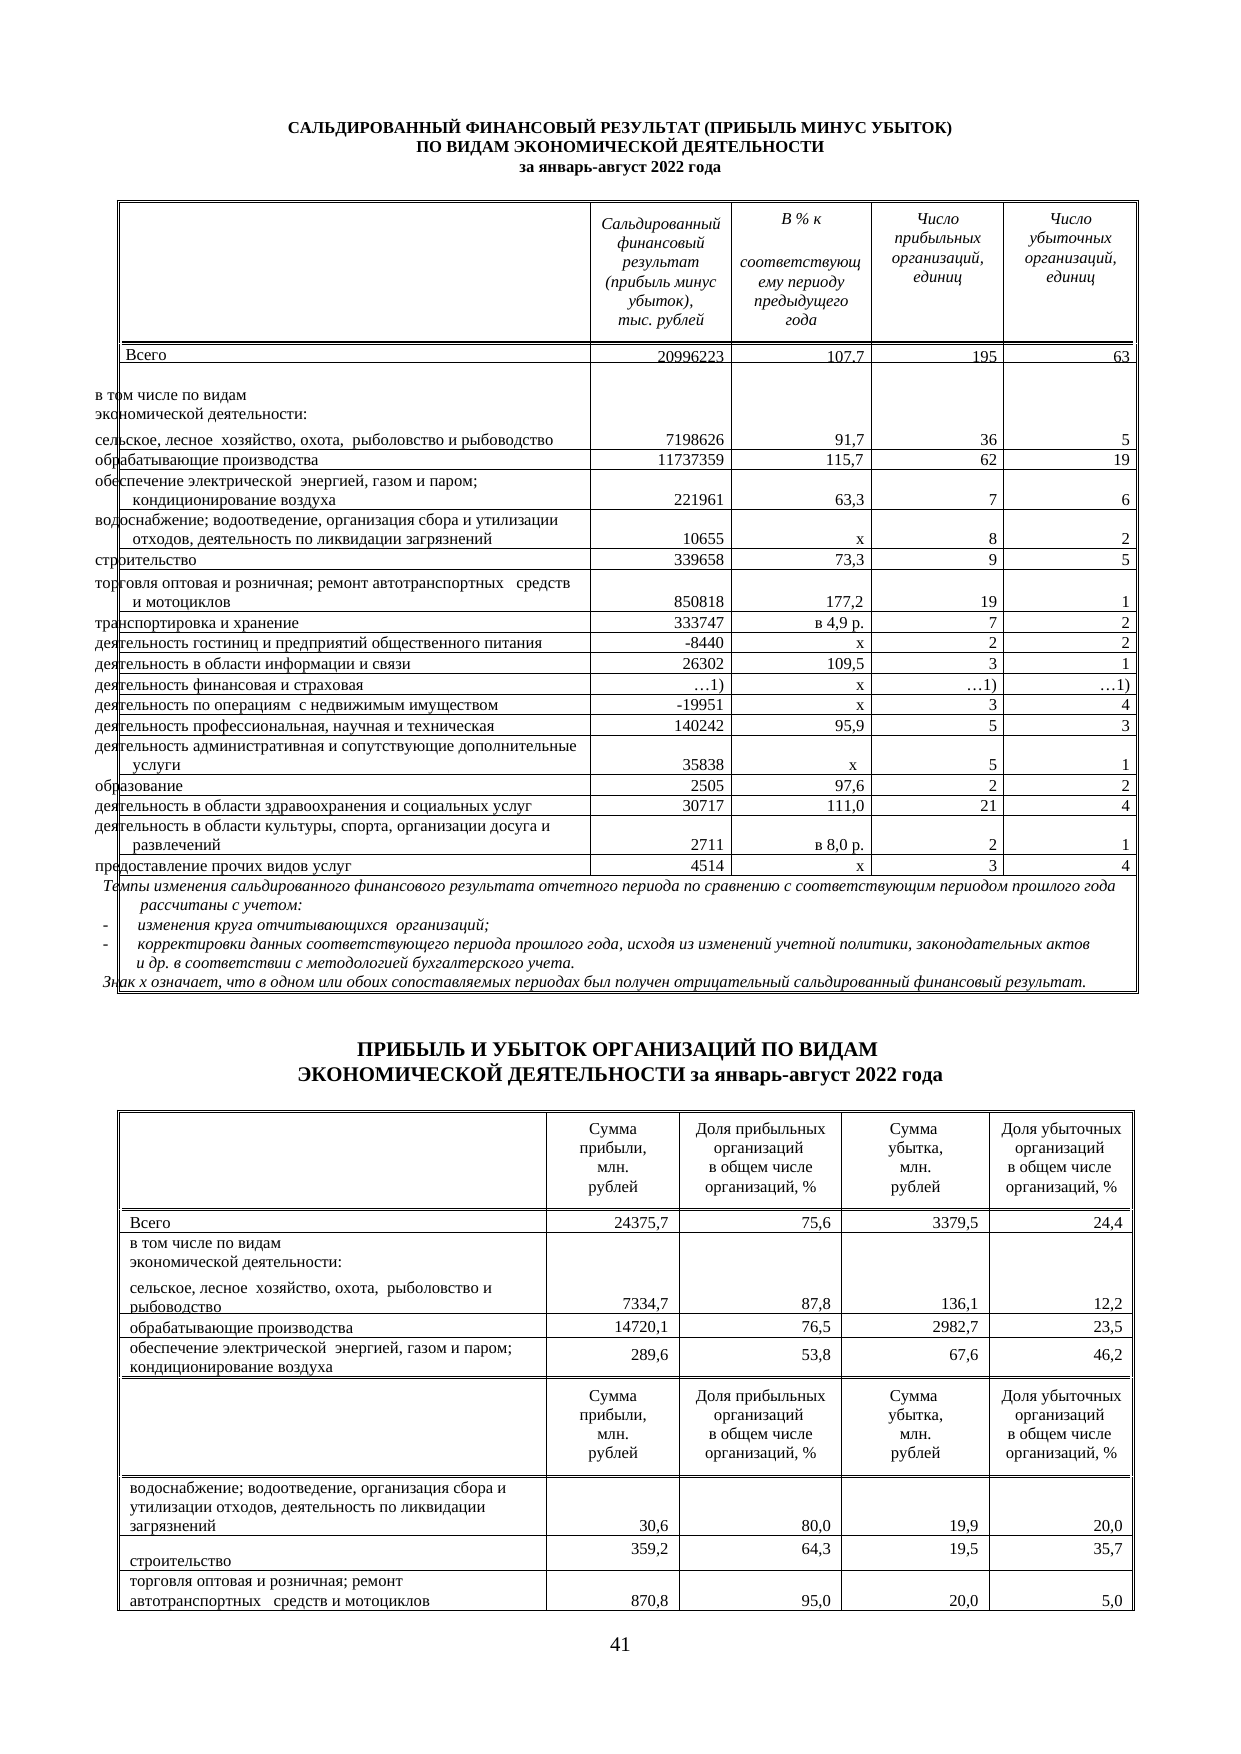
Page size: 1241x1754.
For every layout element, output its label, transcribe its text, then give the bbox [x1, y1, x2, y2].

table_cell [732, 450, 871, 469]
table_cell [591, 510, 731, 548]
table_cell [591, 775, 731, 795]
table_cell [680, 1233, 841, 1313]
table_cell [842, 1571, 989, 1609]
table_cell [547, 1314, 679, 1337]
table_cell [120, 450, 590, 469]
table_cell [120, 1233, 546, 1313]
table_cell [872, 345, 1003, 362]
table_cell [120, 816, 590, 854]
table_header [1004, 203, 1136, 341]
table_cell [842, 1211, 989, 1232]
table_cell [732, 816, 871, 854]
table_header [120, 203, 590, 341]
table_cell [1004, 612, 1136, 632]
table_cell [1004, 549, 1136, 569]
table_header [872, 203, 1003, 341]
text САЛЬДИРОВАННЫЙ ФИНАНСОВЫЙ РЕЗУЛЬТАТ (ПРИБЫЛЬ МИНУС УБЫТОК) ПО ВИДАМ ЭКОНОМИЧЕСКОЙ ДЕЯТЕЛЬНОСТИ [118, 118, 1122, 156]
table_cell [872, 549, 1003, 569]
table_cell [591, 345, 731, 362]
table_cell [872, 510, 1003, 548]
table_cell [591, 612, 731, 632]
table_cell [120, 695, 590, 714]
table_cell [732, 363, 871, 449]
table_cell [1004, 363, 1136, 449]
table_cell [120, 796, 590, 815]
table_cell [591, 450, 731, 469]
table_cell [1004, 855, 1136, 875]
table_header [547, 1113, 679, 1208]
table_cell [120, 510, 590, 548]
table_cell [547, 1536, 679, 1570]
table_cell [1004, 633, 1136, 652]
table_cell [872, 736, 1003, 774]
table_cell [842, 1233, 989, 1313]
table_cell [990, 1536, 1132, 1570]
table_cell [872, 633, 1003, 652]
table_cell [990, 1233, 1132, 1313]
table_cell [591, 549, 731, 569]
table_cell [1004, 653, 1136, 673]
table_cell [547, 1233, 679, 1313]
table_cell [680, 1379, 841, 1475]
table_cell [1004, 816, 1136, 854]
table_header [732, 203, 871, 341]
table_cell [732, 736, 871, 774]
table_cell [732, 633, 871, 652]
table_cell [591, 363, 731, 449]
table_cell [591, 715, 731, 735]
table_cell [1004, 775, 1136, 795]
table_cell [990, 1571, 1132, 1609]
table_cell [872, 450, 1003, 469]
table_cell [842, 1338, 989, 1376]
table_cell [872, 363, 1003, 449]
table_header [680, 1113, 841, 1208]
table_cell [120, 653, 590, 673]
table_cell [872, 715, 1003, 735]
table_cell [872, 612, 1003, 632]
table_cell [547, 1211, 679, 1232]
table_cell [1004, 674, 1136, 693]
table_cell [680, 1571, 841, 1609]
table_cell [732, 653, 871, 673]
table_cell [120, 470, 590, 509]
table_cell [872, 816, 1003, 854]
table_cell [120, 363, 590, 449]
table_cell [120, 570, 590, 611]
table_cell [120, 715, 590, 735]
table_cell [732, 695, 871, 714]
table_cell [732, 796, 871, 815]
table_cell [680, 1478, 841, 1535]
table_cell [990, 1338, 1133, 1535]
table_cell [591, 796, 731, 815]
text за январь-август 2022 года [118, 156, 1122, 176]
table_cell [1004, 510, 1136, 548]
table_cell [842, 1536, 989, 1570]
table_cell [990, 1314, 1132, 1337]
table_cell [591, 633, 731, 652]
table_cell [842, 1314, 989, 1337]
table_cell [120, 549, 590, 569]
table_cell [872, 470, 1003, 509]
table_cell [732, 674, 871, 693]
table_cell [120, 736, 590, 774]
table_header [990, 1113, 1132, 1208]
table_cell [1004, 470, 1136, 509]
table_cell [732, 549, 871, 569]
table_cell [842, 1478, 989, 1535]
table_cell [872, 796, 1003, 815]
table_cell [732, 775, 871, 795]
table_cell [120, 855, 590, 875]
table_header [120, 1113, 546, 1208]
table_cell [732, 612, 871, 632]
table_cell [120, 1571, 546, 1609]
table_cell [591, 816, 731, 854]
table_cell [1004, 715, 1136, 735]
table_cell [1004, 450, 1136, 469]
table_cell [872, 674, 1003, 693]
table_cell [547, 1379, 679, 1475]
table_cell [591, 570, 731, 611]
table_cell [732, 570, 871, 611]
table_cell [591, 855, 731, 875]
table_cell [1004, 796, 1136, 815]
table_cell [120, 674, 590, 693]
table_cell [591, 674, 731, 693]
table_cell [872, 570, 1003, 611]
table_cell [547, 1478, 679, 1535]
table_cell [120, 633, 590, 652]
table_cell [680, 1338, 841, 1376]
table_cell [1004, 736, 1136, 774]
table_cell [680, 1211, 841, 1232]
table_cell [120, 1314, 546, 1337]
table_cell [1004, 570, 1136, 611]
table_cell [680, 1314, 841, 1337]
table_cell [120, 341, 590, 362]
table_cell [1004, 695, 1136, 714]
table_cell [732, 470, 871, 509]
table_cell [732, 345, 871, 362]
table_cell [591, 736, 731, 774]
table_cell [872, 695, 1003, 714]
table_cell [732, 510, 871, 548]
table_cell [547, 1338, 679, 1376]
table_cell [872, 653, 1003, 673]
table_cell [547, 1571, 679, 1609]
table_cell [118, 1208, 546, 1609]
text ПРИБЫЛЬ И УБЫТОК ОРГАНИЗАЦИЙ ПО ВИДАМ ЭКОНОМИЧЕСКОЙ ДЕЯТЕЛЬНОСТИ за январь-август 2022 года [118, 1037, 1122, 1086]
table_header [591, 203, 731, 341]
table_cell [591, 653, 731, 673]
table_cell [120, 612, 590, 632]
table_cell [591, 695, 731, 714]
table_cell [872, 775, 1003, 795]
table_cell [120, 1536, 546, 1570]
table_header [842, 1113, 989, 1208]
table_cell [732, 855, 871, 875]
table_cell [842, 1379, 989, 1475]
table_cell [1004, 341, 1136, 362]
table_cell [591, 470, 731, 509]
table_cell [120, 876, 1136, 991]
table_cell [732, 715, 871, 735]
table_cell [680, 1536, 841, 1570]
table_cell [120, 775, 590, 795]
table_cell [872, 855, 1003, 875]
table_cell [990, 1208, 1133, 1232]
